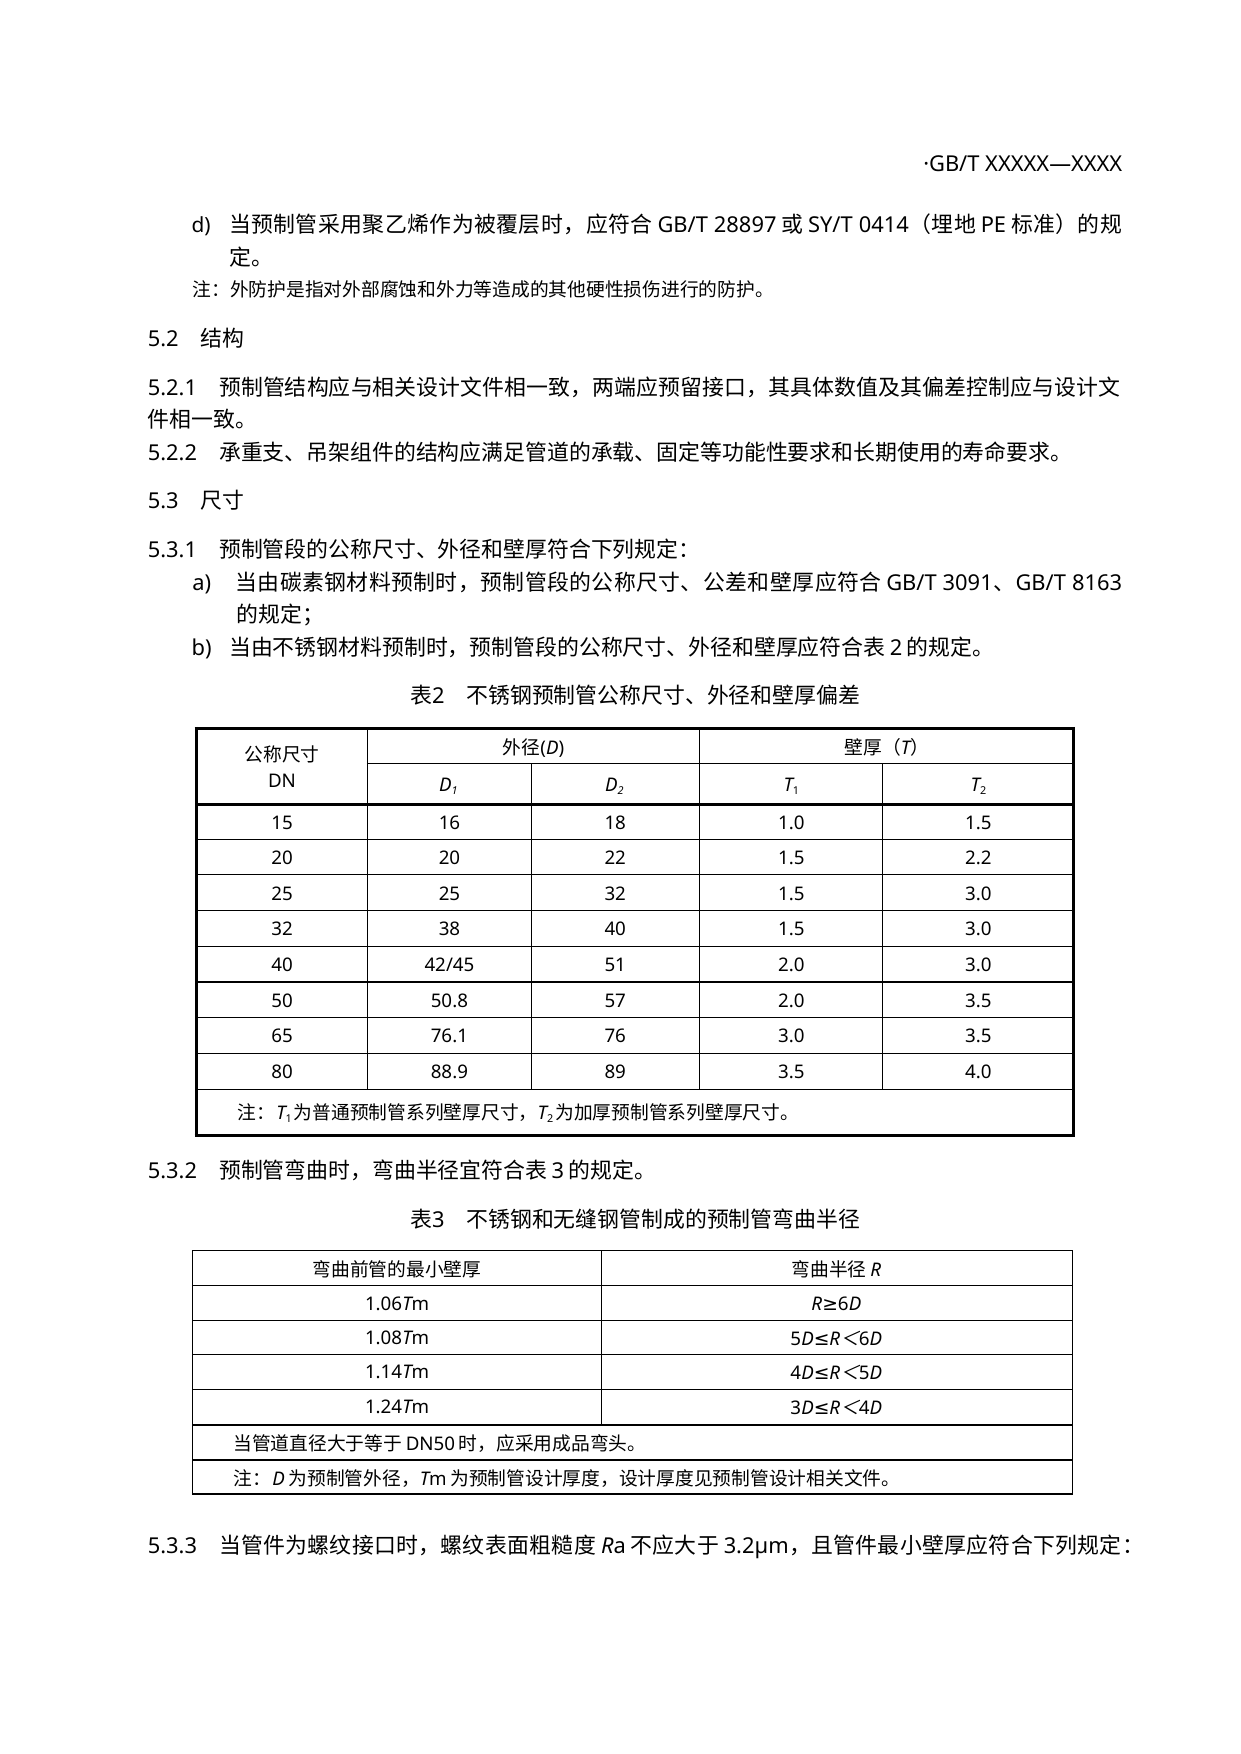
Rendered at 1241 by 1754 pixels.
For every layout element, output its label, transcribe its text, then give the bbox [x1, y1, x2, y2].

table_cell T2 [883, 764, 1072, 803]
table_cell 89 [532, 1054, 699, 1089]
table_cell R≥6D [602, 1286, 1072, 1320]
table_cell 51 [532, 947, 699, 981]
table_cell 25 [198, 875, 367, 910]
table_cell 16 [368, 806, 531, 838]
table_cell D2 [532, 764, 699, 803]
table_cell 3.5 [883, 1018, 1072, 1053]
table_cell 3.5 [883, 983, 1072, 1017]
table_cell D为预制管外径，Tm为预制管设计厚度，设计厚度见预制管设计相关文件。 [193, 1461, 1072, 1493]
table_cell 32 [198, 911, 367, 946]
list 当由不锈钢材料预制时，预制管段的公称尺寸、外径和壁厚应符合表2的规定。 [191, 629, 1122, 662]
table_cell 1.08Tm [193, 1321, 601, 1354]
table_cell 57 [532, 983, 699, 1017]
table_cell 5D≤R＜6D [602, 1321, 1072, 1354]
text 不锈钢和无缝钢管制成的预制管弯曲半径 [148, 1202, 1122, 1234]
table_cell 3.0 [700, 1018, 882, 1053]
text 预制管弯曲时，弯曲半径宜符合表3的规定。 [148, 1153, 1122, 1185]
text 预制管结构应与相关设计文件相一致，两端应预留接口，其具体数值及其偏差控制应与设计文件相一致。 [148, 369, 1122, 434]
text 不锈钢预制管公称尺寸、外径和壁厚偏差 [148, 678, 1122, 711]
table_cell 1.0 [700, 806, 882, 838]
table_cell 76.1 [368, 1018, 531, 1053]
table_cell 2.0 [700, 947, 882, 981]
table_cell 2.0 [700, 983, 882, 1017]
table_cell 4.0 [883, 1054, 1072, 1089]
table_cell 3.0 [883, 911, 1072, 946]
table_cell 20 [198, 840, 367, 874]
table_cell 1.5 [883, 806, 1072, 838]
table_cell 3D≤R＜4D [602, 1390, 1072, 1423]
table_cell 80 [198, 1054, 367, 1089]
list 当由碳素钢材料预制时，预制管段的公称尺寸、公差和壁厚应符合GB/T 3091、GB/T 8163的规定； [192, 564, 1122, 629]
table_header 弯曲前管的最小壁厚 [193, 1251, 601, 1285]
table_cell T1为普通预制管系列壁厚尺寸，T2为加厚预制管系列壁厚尺寸。 [198, 1090, 1072, 1133]
table_cell 50.8 [368, 983, 531, 1017]
table_cell 40 [198, 947, 367, 981]
text 当管件为螺纹接口时，螺纹表面粗糙度Ra不应大于3.2μm，且管件最小壁厚应符合下列规定： [148, 1528, 1122, 1593]
table_cell 40 [532, 911, 699, 946]
table_cell 15 [198, 806, 367, 838]
table_cell 88.9 [368, 1054, 531, 1089]
table_cell 2.2 [883, 840, 1072, 874]
table_cell 20 [368, 840, 531, 874]
table_header 弯曲半径R [602, 1251, 1072, 1285]
table_cell 50 [198, 983, 367, 1017]
table_cell 当管道直径大于等于DN50时，应采用成品弯头。 [193, 1426, 1072, 1458]
table_cell 22 [532, 840, 699, 874]
text 预制管段的公称尺寸、外径和壁厚符合下列规定： [148, 532, 1122, 564]
table_cell T1 [700, 764, 882, 803]
table_cell 1.5 [700, 875, 882, 910]
table_cell 3.0 [883, 947, 1072, 981]
table_cell 32 [532, 875, 699, 910]
table_cell 25 [368, 875, 531, 910]
table_cell 1.5 [700, 840, 882, 874]
text 尺寸 [148, 483, 1122, 516]
table_cell 42/45 [368, 947, 531, 981]
table_cell 1.5 [700, 911, 882, 946]
table_cell D1 [368, 764, 531, 803]
text 结构 [148, 321, 1122, 353]
table_header 公称尺寸 DN [198, 730, 367, 803]
table_header 壁厚（T） [700, 730, 1072, 763]
table_cell 4D≤R＜5D [602, 1355, 1072, 1389]
table_cell 1.24Tm [193, 1390, 601, 1423]
table_cell 1.14Tm [193, 1355, 601, 1389]
list 当预制管采用聚乙烯作为被覆层时，应符合GB/T 28897或SY/T 0414（埋地PE标准）的规定。 [191, 207, 1122, 272]
table_cell 3.5 [700, 1054, 882, 1089]
table_header 外径(D) [368, 730, 699, 763]
table_cell 1.06Tm [193, 1286, 601, 1320]
table_cell 18 [532, 806, 699, 838]
table_cell 76 [532, 1018, 699, 1053]
table_cell 3.0 [883, 875, 1072, 910]
table_cell 65 [198, 1018, 367, 1053]
list 外防护是指对外部腐蚀和外力等造成的其他硬性损伤进行的防护。 [192, 272, 1122, 304]
text 承重支、吊架组件的结构应满足管道的承载、固定等功能性要求和长期使用的寿命要求。 [148, 434, 1122, 467]
table_cell 38 [368, 911, 531, 946]
